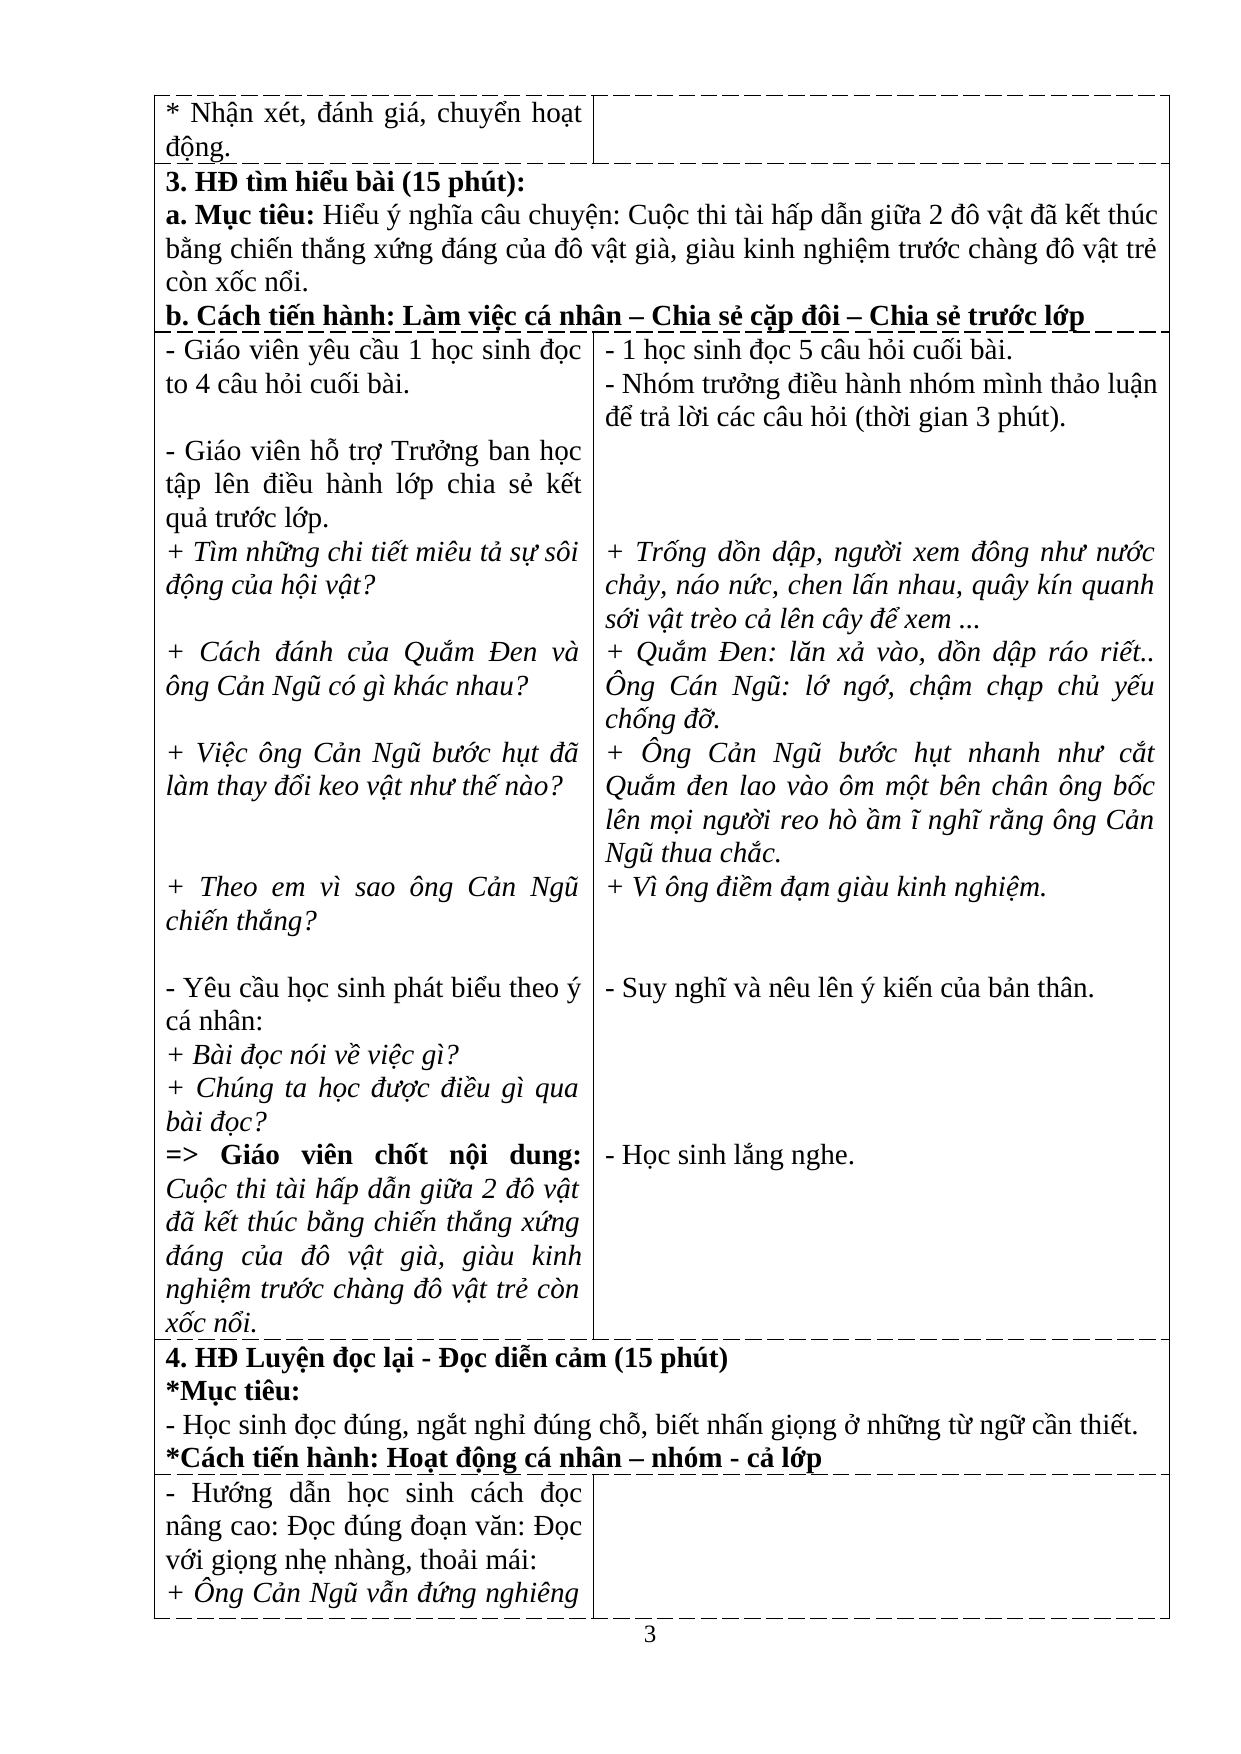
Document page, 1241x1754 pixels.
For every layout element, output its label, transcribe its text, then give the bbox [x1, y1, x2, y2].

table_cell - 1 học sinh đọc 5 câu hỏi cuối bài. - Nhóm trưởng điều hành nhóm mình thảo luận để trả lời các câu hỏi (thời gian 3 phút). + Trống dồn dập, người xem đông như nước chảy, náo nức, chen lấn nhau, quây kín quanh sới vật trèo cả lên cây để xem ... + Quắm Đen: lăn xả vào, dồn dập ráo riết.. Ông Cán Ngũ: lớ ngớ, chậm chạp chủ yếu chống đỡ. + Ông Cản Ngũ bước hụt nhanh như cắt Quắm đen lao vào ôm một bên chân ông bốc lên mọi người reo hò ầm ĩ nghĩ rằng ông Cản Ngũ thua chắc. + Vì ông điềm đạm giàu kinh nghiệm. - Suy nghĩ và nêu lên ý kiến của bản thân. - Học sinh lắng nghe. [594, 331, 1169, 1339]
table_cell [594, 95, 1169, 163]
table_cell 4. HĐ Luyện đọc lại - Đọc diễn cảm (15 phút) *Mục tiêu: - Học sinh đọc đúng, ngắt nghỉ đúng chỗ, biết nhấn giọng ở những từ ngữ cần thiết. *Cách tiến hành: Hoạt động cá nhân – nhóm - cả lớp [155, 1339, 1169, 1474]
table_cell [594, 1474, 1169, 1618]
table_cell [155, 1474, 593, 1618]
table_cell - Giáo viên yêu cầu 1 học sinh đọc to 4 câu hỏi cuối bài. - Giáo viên hỗ trợ Trưởng ban học tập lên điều hành lớp chia sẻ kết quả trước lớp. + Tìm những chi tiết miêu tả sự sôi động của hội vật? + Cách đánh của Quắm Đen và ông Cản Ngũ có gì khác nhau? + Việc ông Cản Ngũ bước hụt đã làm thay đổi keo vật như thế nào? + Theo em vì sao ông Cản Ngũ chiến thắng? - Yêu cầu học sinh phát biểu theo ý cá nhân: + Bài đọc nói về việc gì? + Chúng ta học được điều gì qua bài đọc? => Giáo viên chốt nội dung: Cuộc thi tài hấp dẫn giữa 2 đô vật đã kết thúc bằng chiến thắng xứng đáng của đô vật già, giàu kinh nghiệm trước chàng đô vật trẻ còn xốc nổi. [155, 331, 593, 1339]
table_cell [155, 95, 593, 163]
table_cell 3. HĐ tìm hiểu bài (15 phút): a. Mục tiêu: Hiểu ý nghĩa câu chuyện: Cuộc thi tài hấp dẫn giữa 2 đô vật đã kết thúc bằng chiến thắng xứng đáng của đô vật già, giàu kinh nghiệm trước chàng đô vật trẻ còn xốc nổi. b. Cách tiến hành: Làm việc cá nhân – Chia sẻ cặp đôi – Chia sẻ trước lớp [155, 163, 1169, 331]
